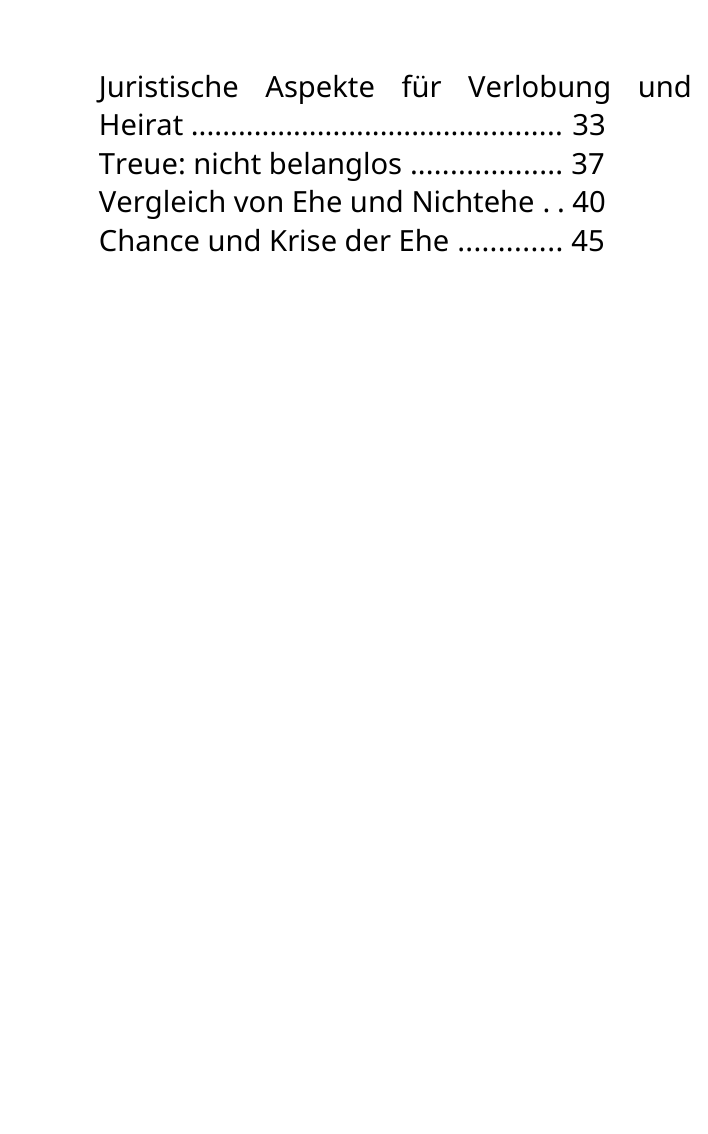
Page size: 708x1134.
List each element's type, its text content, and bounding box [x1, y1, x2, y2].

text Chance und Krise der Ehe 45 [99, 221, 692, 259]
text Vergleich von Ehe und Nichtehe 40 [99, 182, 692, 221]
text Juristische Aspekte für Verlobung und Heirat 33 [99, 66, 692, 143]
text Treue: nicht belanglos 37 [99, 143, 692, 182]
